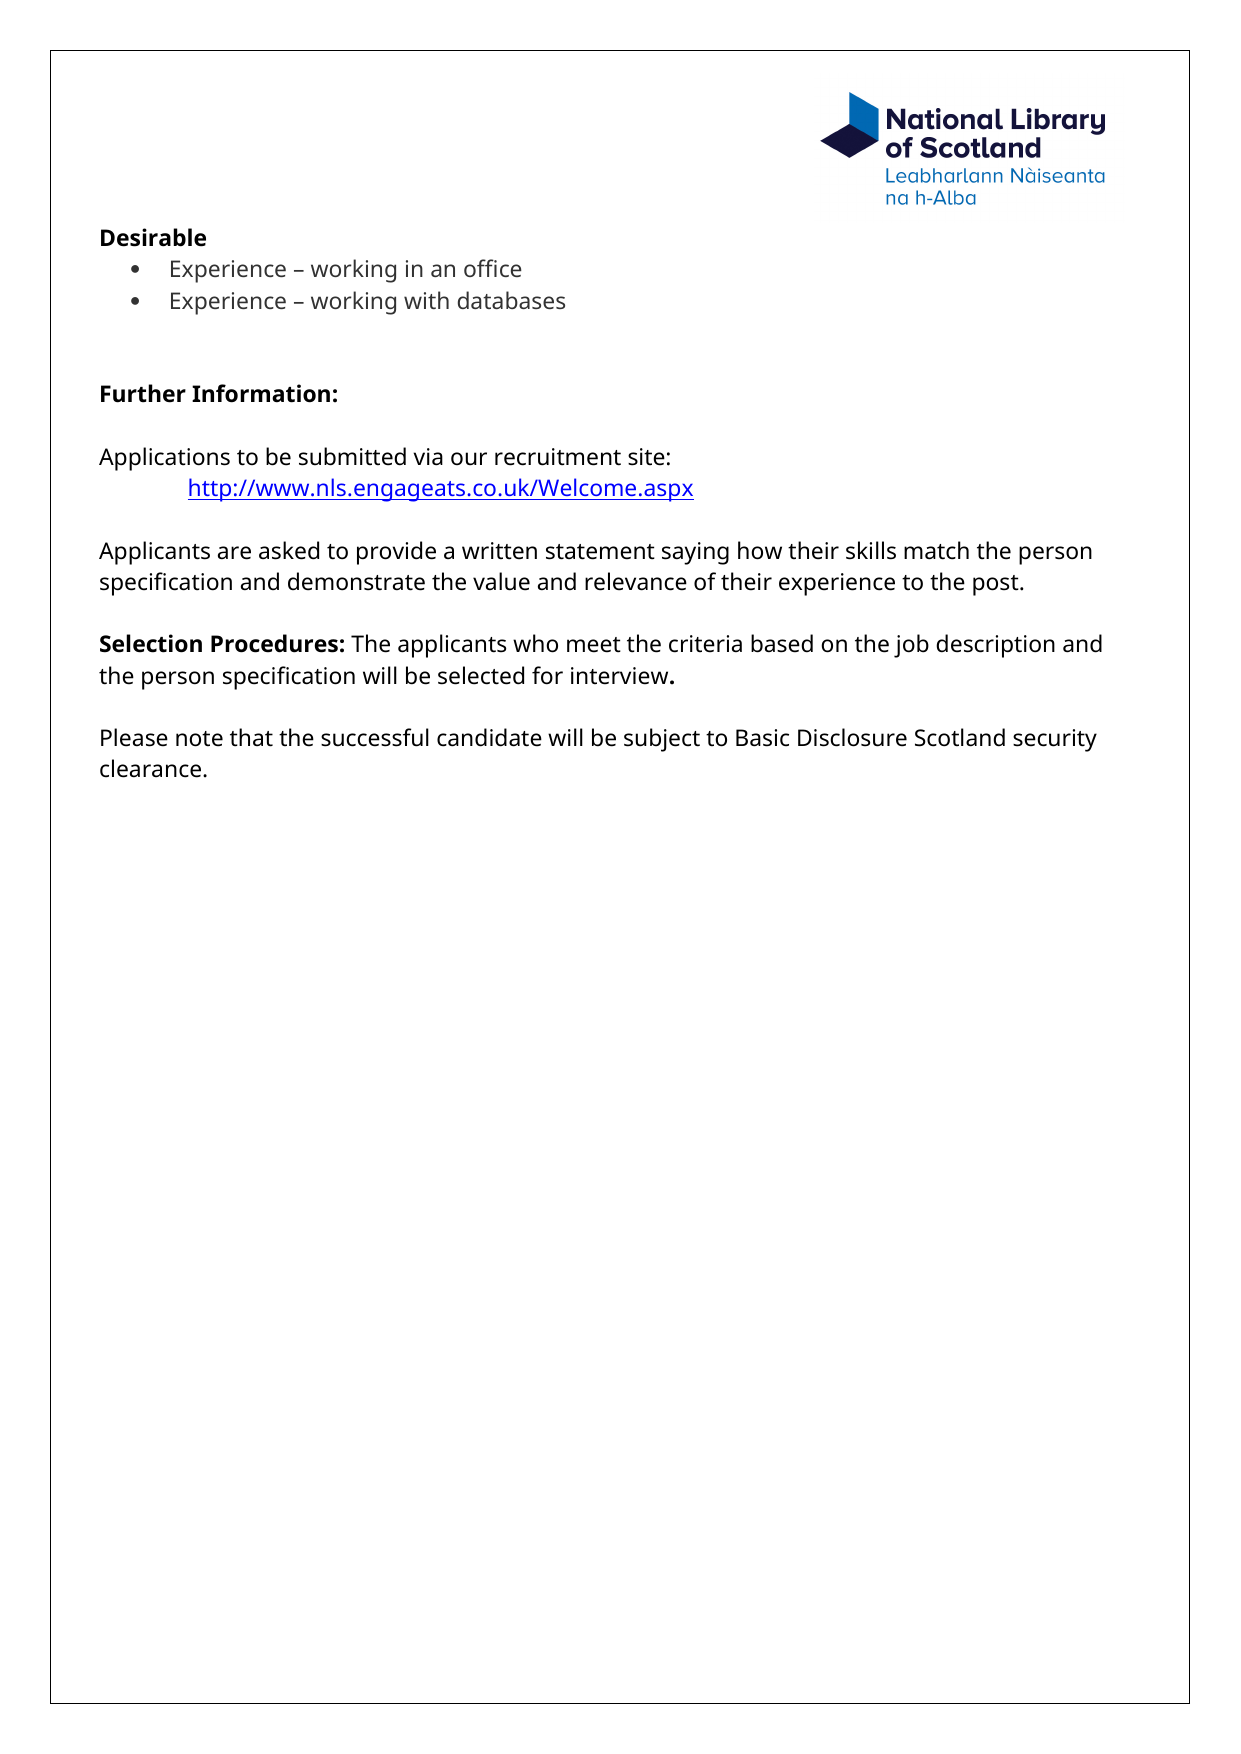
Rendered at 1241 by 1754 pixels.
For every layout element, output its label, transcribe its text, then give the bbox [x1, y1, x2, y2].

text Applications to be submitted via our recruitment site: http://www.nls.engageats.co.uk/Welcome.aspx [99, 441, 1125, 503]
text Selection Procedures: The applicants who meet the criteria based on the job description and the person specification will be selected for interview. [99, 628, 1125, 691]
picture [814, 73, 1125, 223]
list Experience – working with databases [131, 285, 1125, 316]
text Further Information: [99, 378, 1125, 410]
list Experience – working in an office [131, 253, 1125, 285]
text Desirable [99, 222, 1125, 253]
text Applicants are asked to provide a written statement saying how their skills match the person specification and demonstrate the value and relevance of their experience to the post. [99, 535, 1125, 597]
text Please note that the successful candidate will be subject to Basic Disclosure Scotland security clearance. [99, 722, 1125, 785]
